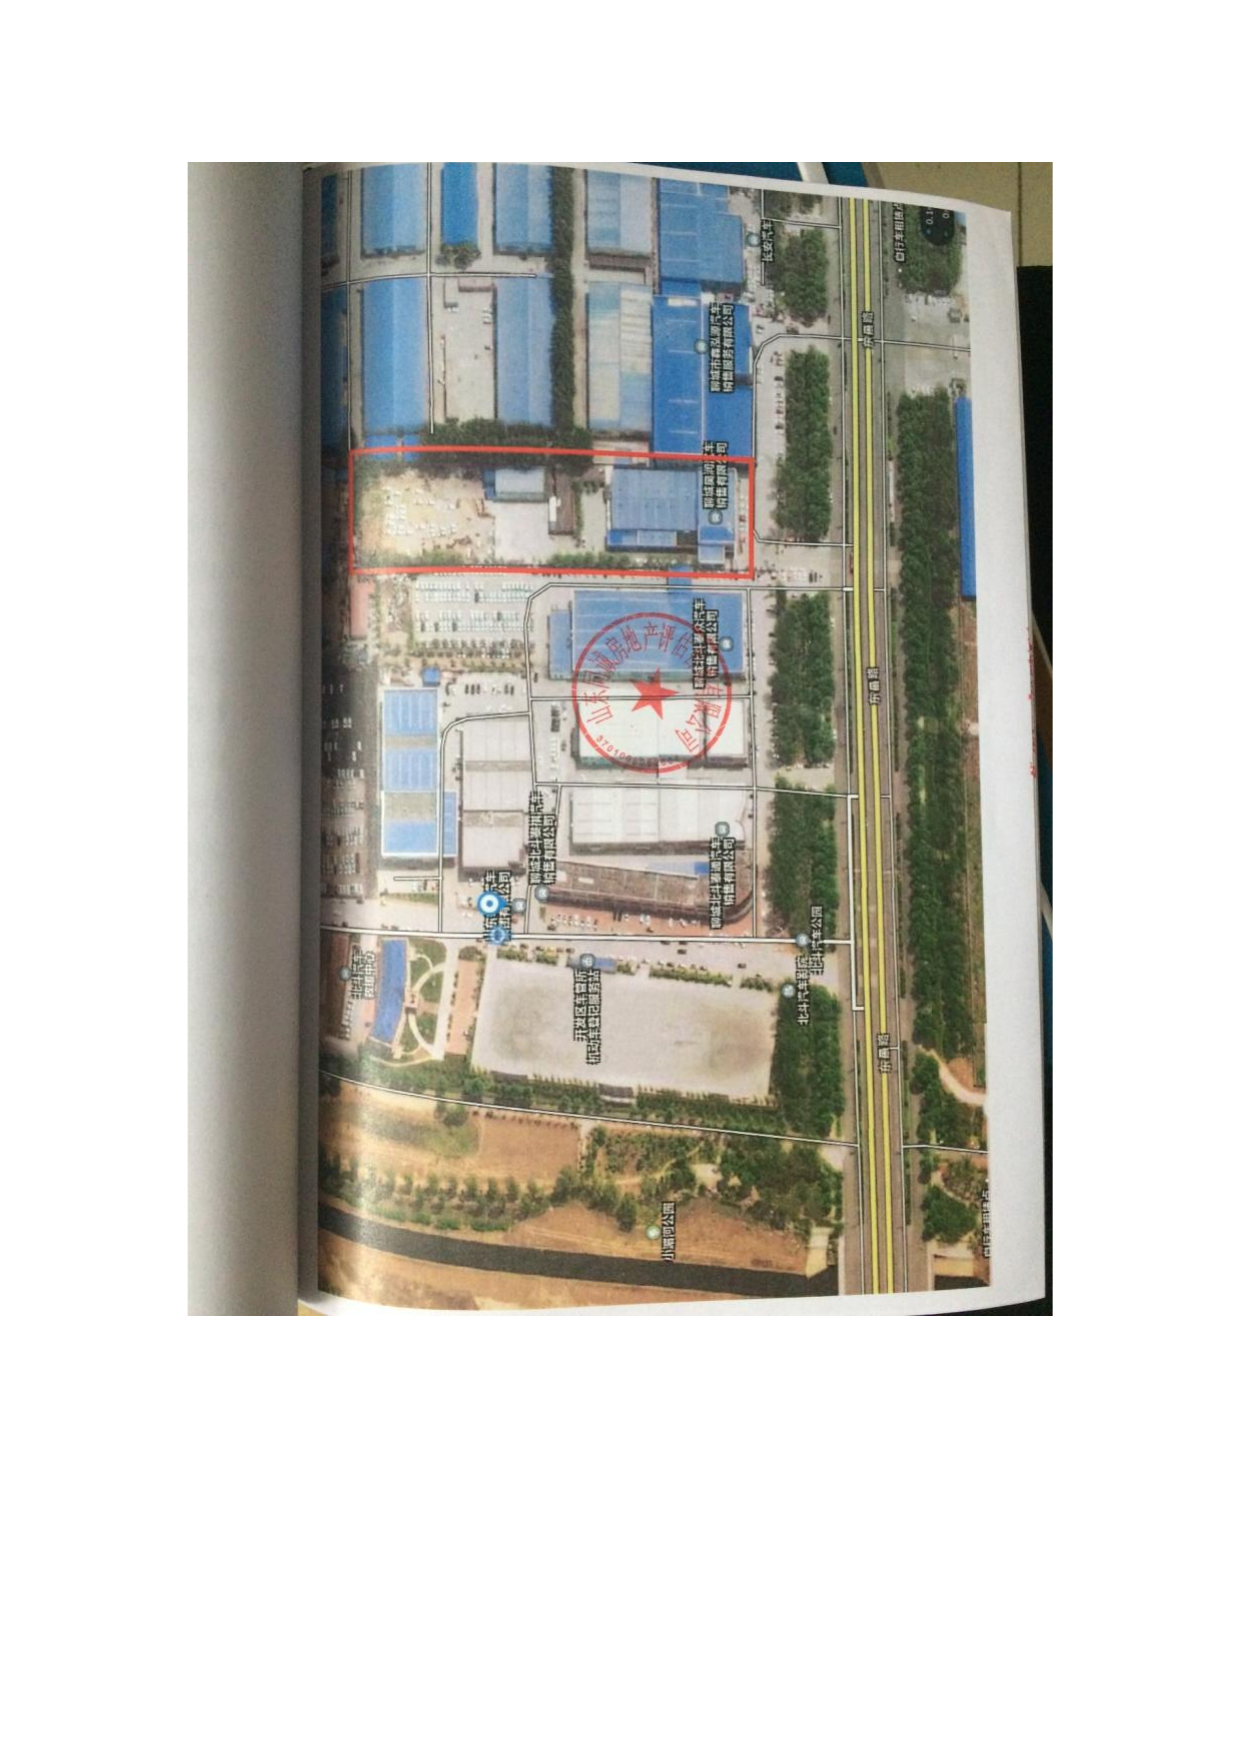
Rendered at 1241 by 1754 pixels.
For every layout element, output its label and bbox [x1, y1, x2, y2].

picture [187, 162, 1053, 1316]
